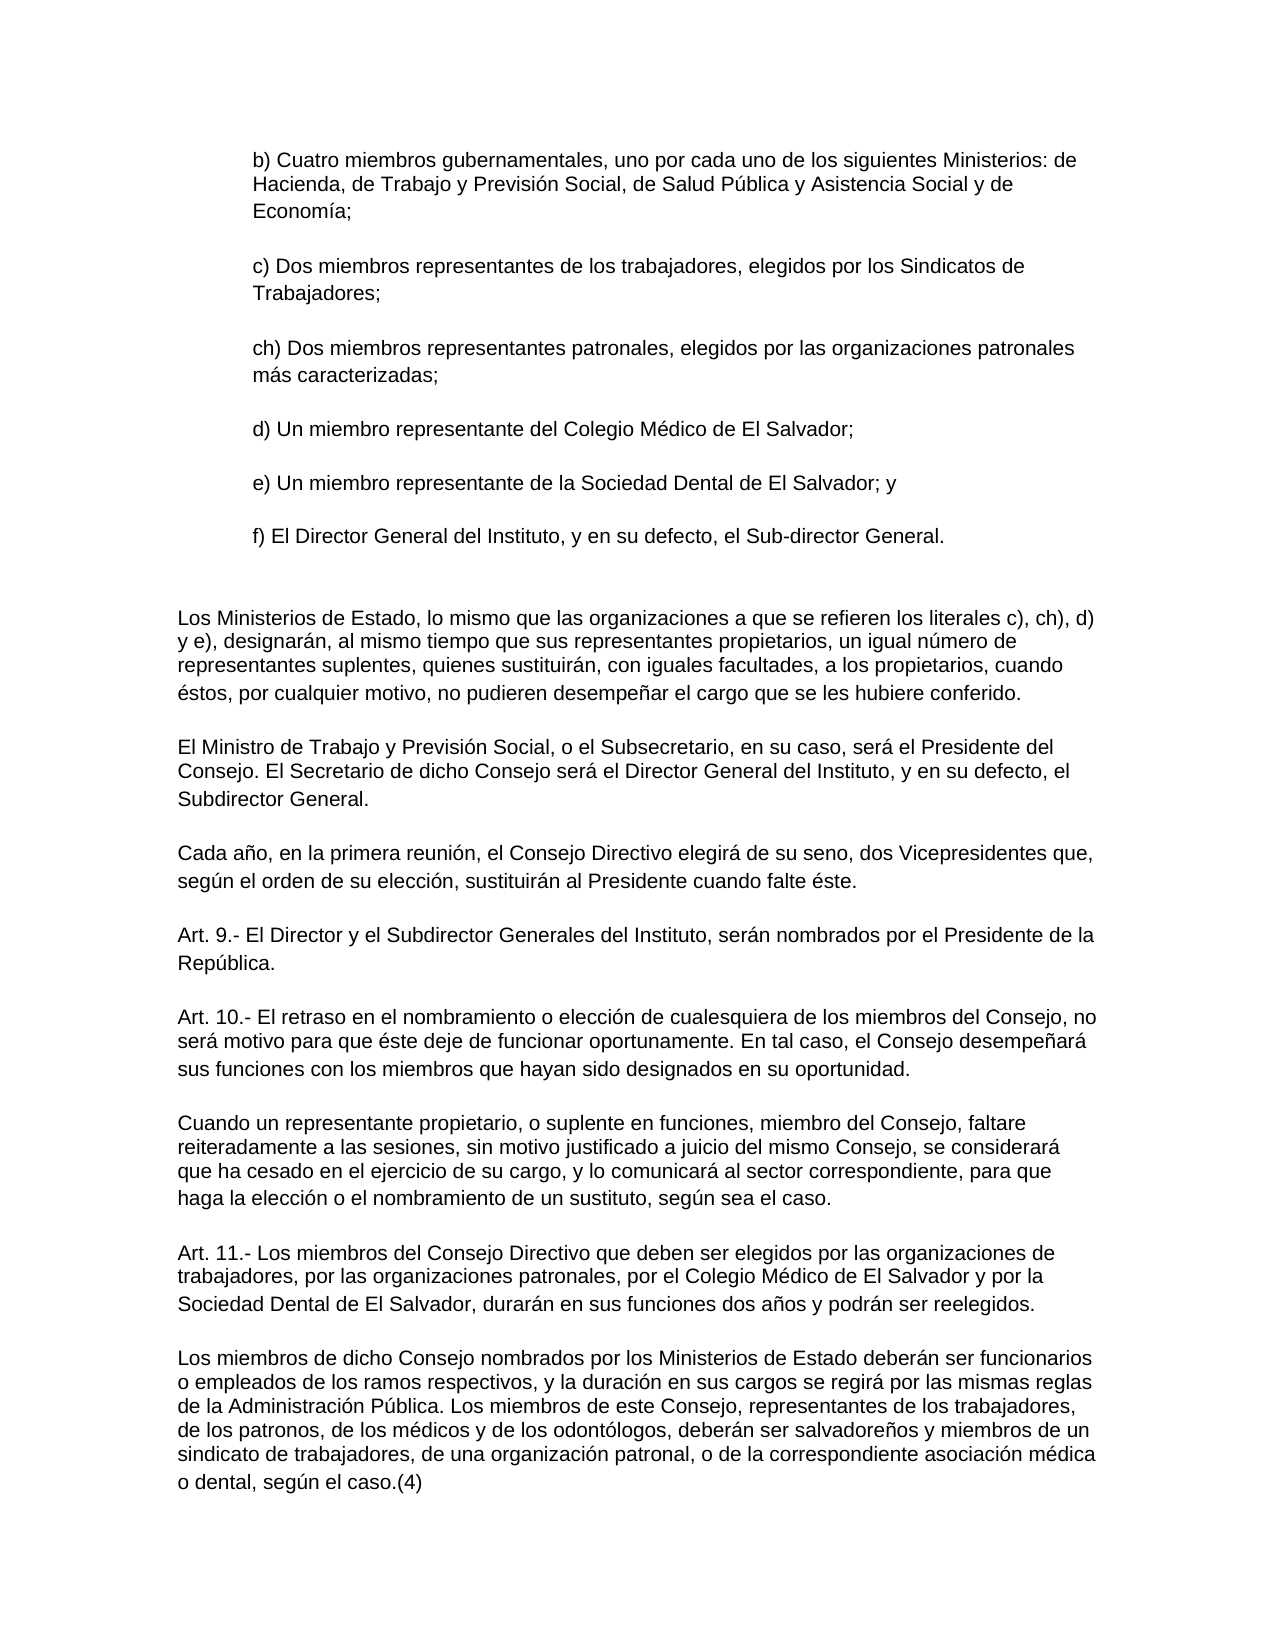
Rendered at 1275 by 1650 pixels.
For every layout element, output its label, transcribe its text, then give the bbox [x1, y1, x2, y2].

text ch) Dos miembros representantes patronales, elegidos por las organizaciones patronales más caracterizadas; [252, 335, 1098, 388]
text e) Un miembro representante de la Sociedad Dental de El Salvador; y [252, 470, 1098, 494]
text d) Un miembro representante del Colegio Médico de El Salvador; [252, 417, 1098, 441]
text Cuando un representante propietario, o suplente en funciones, miembro del Consejo, faltare reiteradamente a las sesiones, sin motivo justificado a juicio del mismo Consejo, se considerará que ha cesado en el ejercicio de su cargo, y lo comunicará al sector correspondiente, para que haga la elección o el nombramiento de un sustituto, según sea el caso. [177, 1111, 1098, 1211]
text Cada año, en la primera reunión, el Consejo Directivo elegirá de su seno, dos Vicepresidentes que, según el orden de su elección, sustituirán al Presidente cuando falte éste. [177, 841, 1098, 894]
text Art. 9.- El Director y el Subdirector Generales del Instituto, serán nombrados por el Presidente de la República. [177, 923, 1098, 976]
text Art. 11.- Los miembros del Consejo Directivo que deben ser elegidos por las organizaciones de trabajadores, por las organizaciones patronales, por el Colegio Médico de El Salvador y por la Sociedad Dental de El Salvador, durarán en sus funciones dos años y podrán ser reelegidos. [177, 1240, 1098, 1317]
text El Ministro de Trabajo y Previsión Social, o el Subsecretario, en su caso, será el Presidente del Consejo. El Secretario de dicho Consejo será el Director General del Instituto, y en su defecto, el Subdirector General. [177, 735, 1098, 812]
text f) El Director General del Instituto, y en su defecto, el Sub-director General. [252, 523, 1098, 547]
text b) Cuatro miembros gubernamentales, uno por cada uno de los siguientes Ministerios: de Hacienda, de Trabajo y Previsión Social, de Salud Pública y Asistencia Social y de Economía; [252, 148, 1098, 224]
text Los miembros de dicho Consejo nombrados por los Ministerios de Estado deberán ser funcionarios o empleados de los ramos respectivos, y la duración en sus cargos se regirá por las mismas reglas de la Administración Pública. Los miembros de este Consejo, representantes de los trabajadores, de los patronos, de los médicos y de los odontólogos, deberán ser salvadoreños y miembros de un sindicato de trabajadores, de una organización patronal, o de la correspondiente asociación médica o dental, según el caso.(4) [177, 1346, 1098, 1495]
text Los Ministerios de Estado, lo mismo que las organizaciones a que se refieren los literales c), ch), d) y e), designarán, al mismo tiempo que sus representantes propietarios, un igual número de representantes suplentes, quienes sustituirán, con iguales facultades, a los propietarios, cuando éstos, por cualquier motivo, no pudieren desempeñar el cargo que se les hubiere conferido. [177, 577, 1098, 706]
text Art. 10.- El retraso en el nombramiento o elección de cualesquiera de los miembros del Consejo, no será motivo para que éste deje de funcionar oportunamente. En tal caso, el Consejo desempeñará sus funciones con los miembros que hayan sido designados en su oportunidad. [177, 1005, 1098, 1081]
text c) Dos miembros representantes de los trabajadores, elegidos por los Sindicatos de Trabajadores; [252, 253, 1098, 306]
